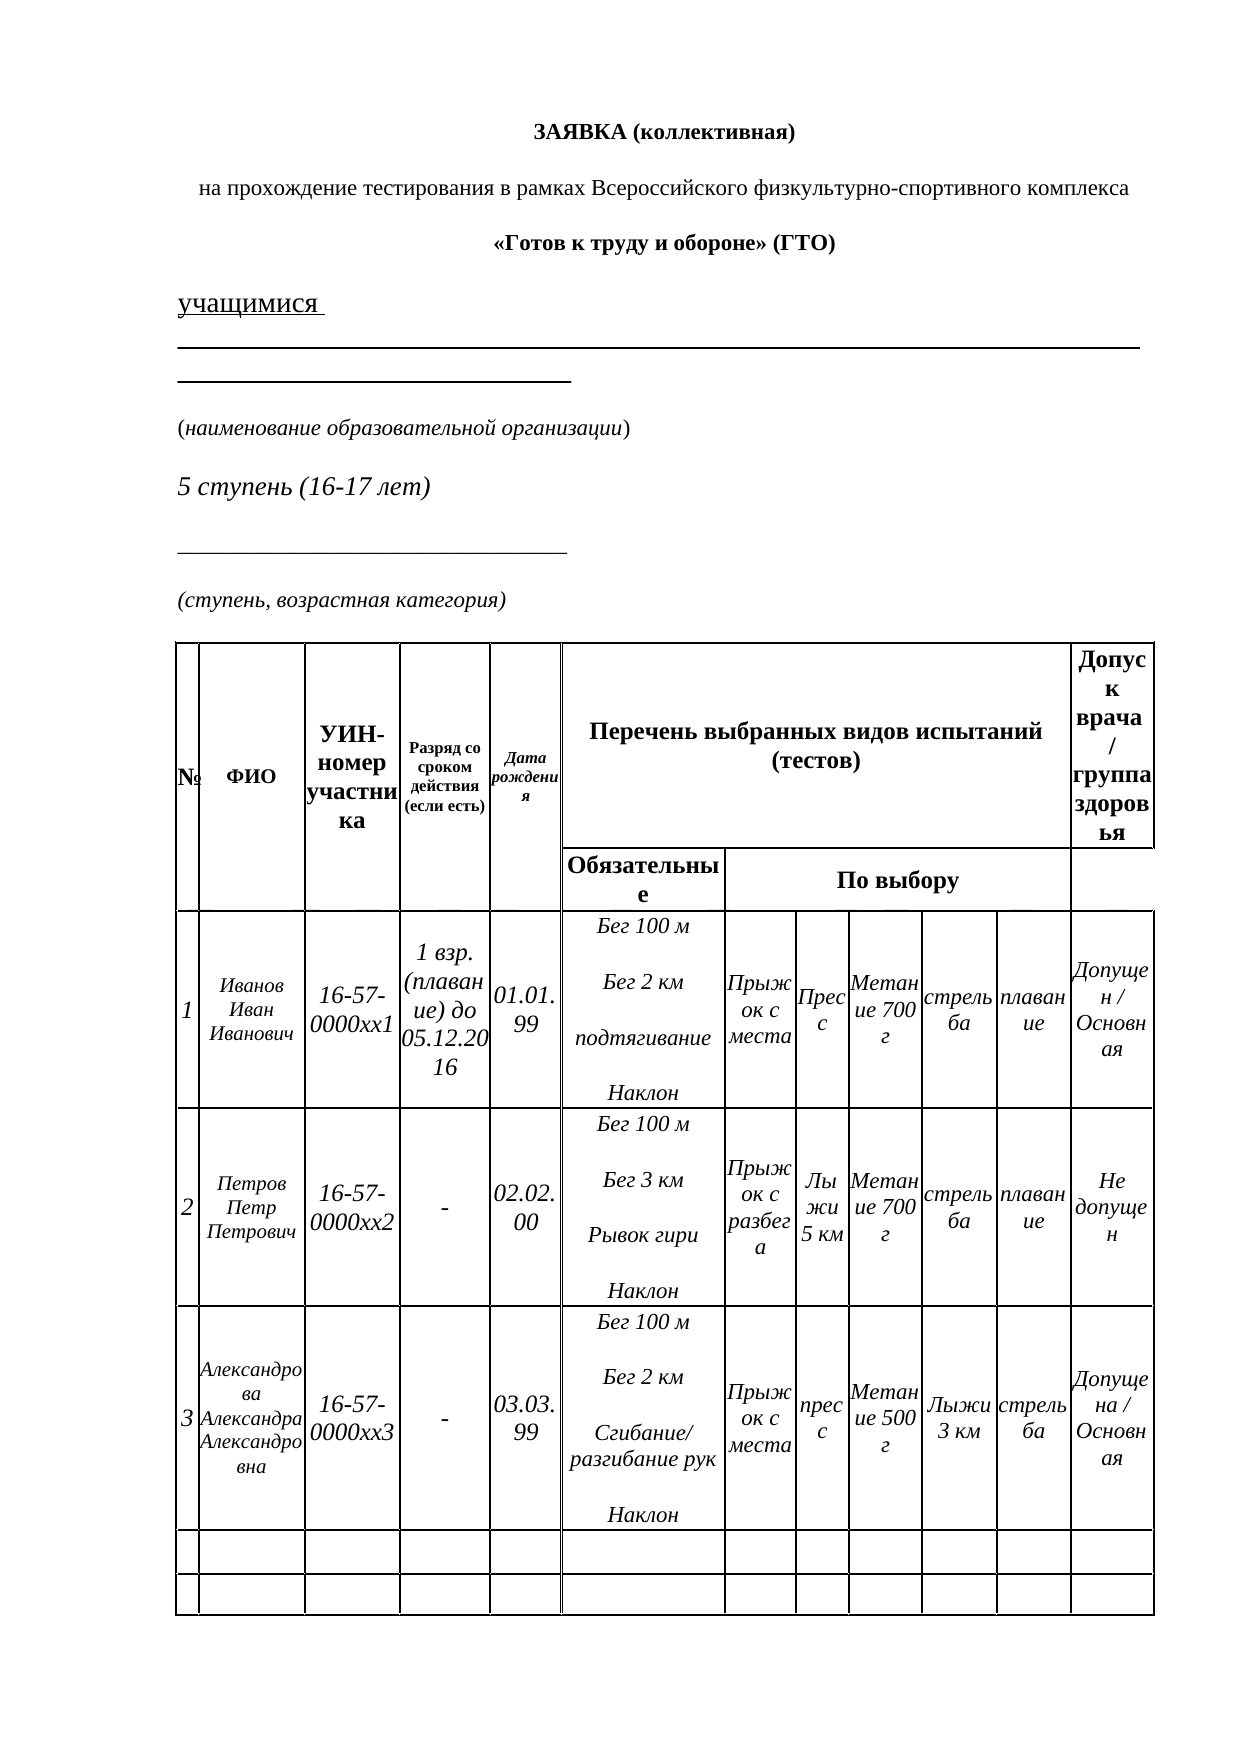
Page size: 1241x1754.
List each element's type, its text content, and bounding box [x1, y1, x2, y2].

table_cell [490, 1575, 561, 1614]
table_cell стрельба [923, 1109, 996, 1305]
text 5 ступень (16-17 лет) [177, 470, 1152, 501]
table_header Допуск врача / группа здоровья [1072, 644, 1153, 847]
table_header Перечень выбранных видов испытаний (тестов) [563, 644, 1070, 847]
table_cell плавание [998, 1109, 1070, 1305]
table_cell Обязательные [563, 849, 724, 909]
table_cell Допущен / Основная [1072, 911, 1153, 1107]
table_cell плавание [998, 912, 1070, 1107]
text ЗАЯВКА (коллективная) [177, 118, 1152, 144]
table_cell пресс [797, 1307, 848, 1529]
table_cell [850, 1531, 921, 1573]
table_cell [491, 1531, 560, 1573]
table_cell Пресс [797, 912, 848, 1107]
table_cell Бег 100 м Бег 2 км подтягивание Наклон [563, 912, 724, 1107]
table_cell [923, 1531, 996, 1573]
table_cell 16-57-0000xx3 [306, 1307, 399, 1529]
text учащимися _____________________________________________________________________________________________ [177, 285, 1152, 385]
table_cell [725, 1575, 796, 1614]
table_cell 2 [177, 1109, 198, 1305]
table_header УИН-номер участника [306, 644, 399, 909]
table_cell [726, 1531, 795, 1573]
table_cell [1072, 1529, 1153, 1573]
table_cell 16-57-0000xx2 [306, 1109, 399, 1305]
table_cell 1 [177, 912, 198, 1107]
table_cell 3 [177, 1307, 198, 1529]
table_cell Метание 700 г [850, 912, 921, 1107]
table_cell - [401, 1307, 489, 1529]
table_cell [563, 1531, 724, 1573]
table_cell [996, 1575, 1071, 1614]
table_header Разряд со сроком действия (если есть) [401, 644, 489, 909]
text на прохождение тестирования в рамках Всероссийского физкультурно-спортивного комплекса [177, 174, 1152, 200]
table_cell Иванов Иван Иванович [200, 912, 304, 1107]
table_cell [306, 1531, 399, 1573]
table_cell Допущена / Основная [1072, 1305, 1153, 1529]
table_cell [998, 1531, 1070, 1573]
table_cell [849, 1575, 922, 1614]
table_cell [400, 1575, 490, 1614]
table_cell [198, 1575, 304, 1614]
table_cell [796, 1575, 848, 1614]
table_cell Лыжи 3 км [923, 1307, 996, 1529]
table_cell 01.01.99 [491, 912, 560, 1107]
table_cell Прыжок с места [726, 912, 795, 1107]
table_cell стрельба [998, 1307, 1070, 1529]
table_cell [401, 1531, 489, 1573]
table_cell [797, 1531, 848, 1573]
table_cell Бег 100 м Бег 3 км Рывок гири Наклон [563, 1109, 724, 1305]
table_cell Прыжок с разбега [726, 1109, 795, 1305]
table_cell [922, 1575, 996, 1614]
table_cell [561, 1575, 725, 1614]
table_cell [304, 1575, 399, 1614]
table_cell Не допущен [1072, 1107, 1153, 1305]
table_cell Метание 500 г [850, 1307, 921, 1529]
table_cell Прыжок с места [726, 1307, 795, 1529]
text __________________________________ [177, 530, 1152, 557]
table_cell [200, 1531, 304, 1573]
table_cell Александрова Александра Александровна [200, 1307, 304, 1529]
table_cell Петров Петр Петрович [200, 1109, 304, 1305]
table_cell Метание 700 г [850, 1109, 921, 1305]
table_cell [1071, 1573, 1153, 1614]
table_cell Бег 100 м Бег 2 км Сгибание/разгибание рук Наклон [563, 1307, 724, 1529]
table_cell [177, 1575, 198, 1614]
table_header ФИО [200, 644, 304, 909]
table_cell стрельба [923, 912, 996, 1107]
text (ступень, возрастная категория) [177, 586, 1152, 612]
table_cell [177, 1531, 198, 1573]
table_cell - [401, 1109, 489, 1305]
table_header Дата рождения [491, 644, 560, 909]
table_cell [1072, 849, 1153, 909]
table_cell По выбору [726, 849, 1070, 909]
table_cell Лыжи 5 км [797, 1109, 848, 1305]
table_cell 02.02.00 [491, 1109, 560, 1305]
table_cell 1 взр. (плавание) до 05.12.2016 [401, 912, 489, 1107]
table_header № [177, 644, 198, 909]
table_cell 03.03.99 [491, 1307, 560, 1529]
text «Готов к труду и обороне» (ГТО) [177, 229, 1152, 256]
text (наименование образовательной организации) [177, 414, 1152, 441]
table_cell 16-57-0000xx1 [306, 912, 399, 1107]
